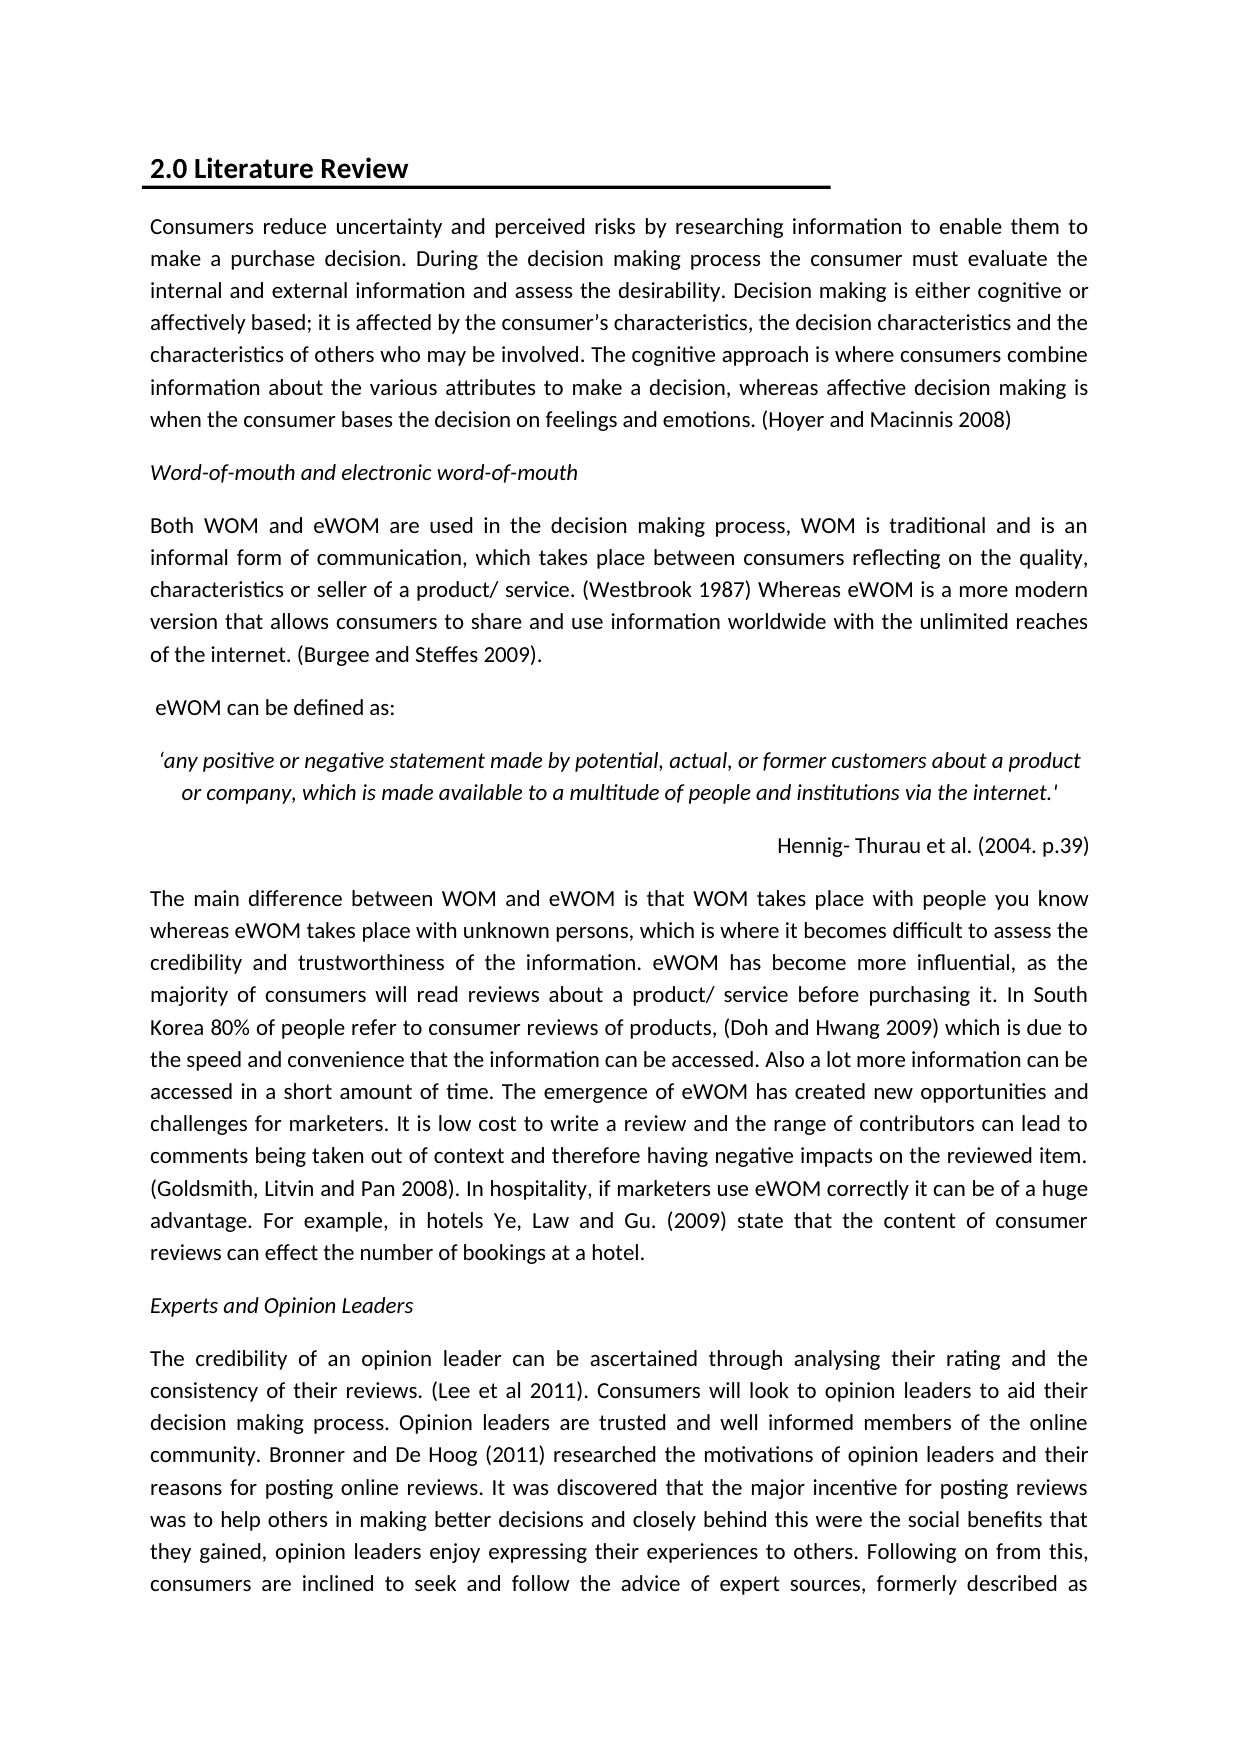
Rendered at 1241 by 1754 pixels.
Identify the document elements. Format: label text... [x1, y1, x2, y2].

text Both WOM and eWOM are used in the decision making process, WOM is traditional and is an informal form of communication, which takes place between consumers reflecting on the quality, characteristics or seller of a product/ service. (Westbrook 1987) Whereas eWOM is a more modern version that allows consumers to share and use information worldwide with the unlimited reaches of the internet. (Burgee and Steffes 2009). [150, 511, 1090, 668]
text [150, 1344, 1090, 1597]
text The main difference between WOM and eWOM is that WOM takes place with people you know whereas eWOM takes place with unknown persons, which is where it becomes difficult to assess the credibility and trustworthiness of the information. eWOM has become more influential, as the majority of consumers will read reviews about a product/ service before purchasing it. In South Korea 80% of people refer to consumer reviews of products, (Doh and Hwang 2009) which is due to the speed and convenience that the information can be accessed. Also a lot more information can be accessed in a short amount of time. The emergence of eWOM has created new opportunities and challenges for marketers. It is low cost to write a review and the range of contributors can lead to comments being taken out of context and therefore having negative impacts on the reviewed item. (Goldsmith, Litvin and Pan 2008). In hospitality, if marketers use eWOM correctly it can be of a huge advantage. For example, in hotels Ye, Law and Gu. (2009) state that the content of consumer reviews can effect the number of bookings at a hotel. [150, 884, 1090, 1266]
text Word-of-mouth and electronic word-of-mouth [150, 458, 1090, 486]
text Hennig- Thurau et al. (2004. p.39) [150, 831, 1090, 859]
text Experts and Opinion Leaders [150, 1291, 1090, 1319]
text Consumers reduce uncertainty and perceived risks by researching information to enable them to make a purchase decision. During the decision making process the consumer must evaluate the internal and external information and assess the desirability. Decision making is either cognitive or affectively based; it is affected by the consumer’s characteristics, the decision characteristics and the characteristics of others who may be involved. The cognitive approach is where consumers combine information about the various attributes to make a decision, whereas affective decision making is when the consumer bases the decision on feelings and emotions. (Hoyer and Macinnis 2008) [150, 212, 1090, 433]
text ‘any positive or negative statement made by potential, actual, or former customers about a product or company, which is made available to a multitude of people and institutions via the internet.' [150, 746, 1090, 806]
text eWOM can be defined as: [150, 693, 1090, 721]
text 2.0 Literature Review [150, 150, 1090, 186]
